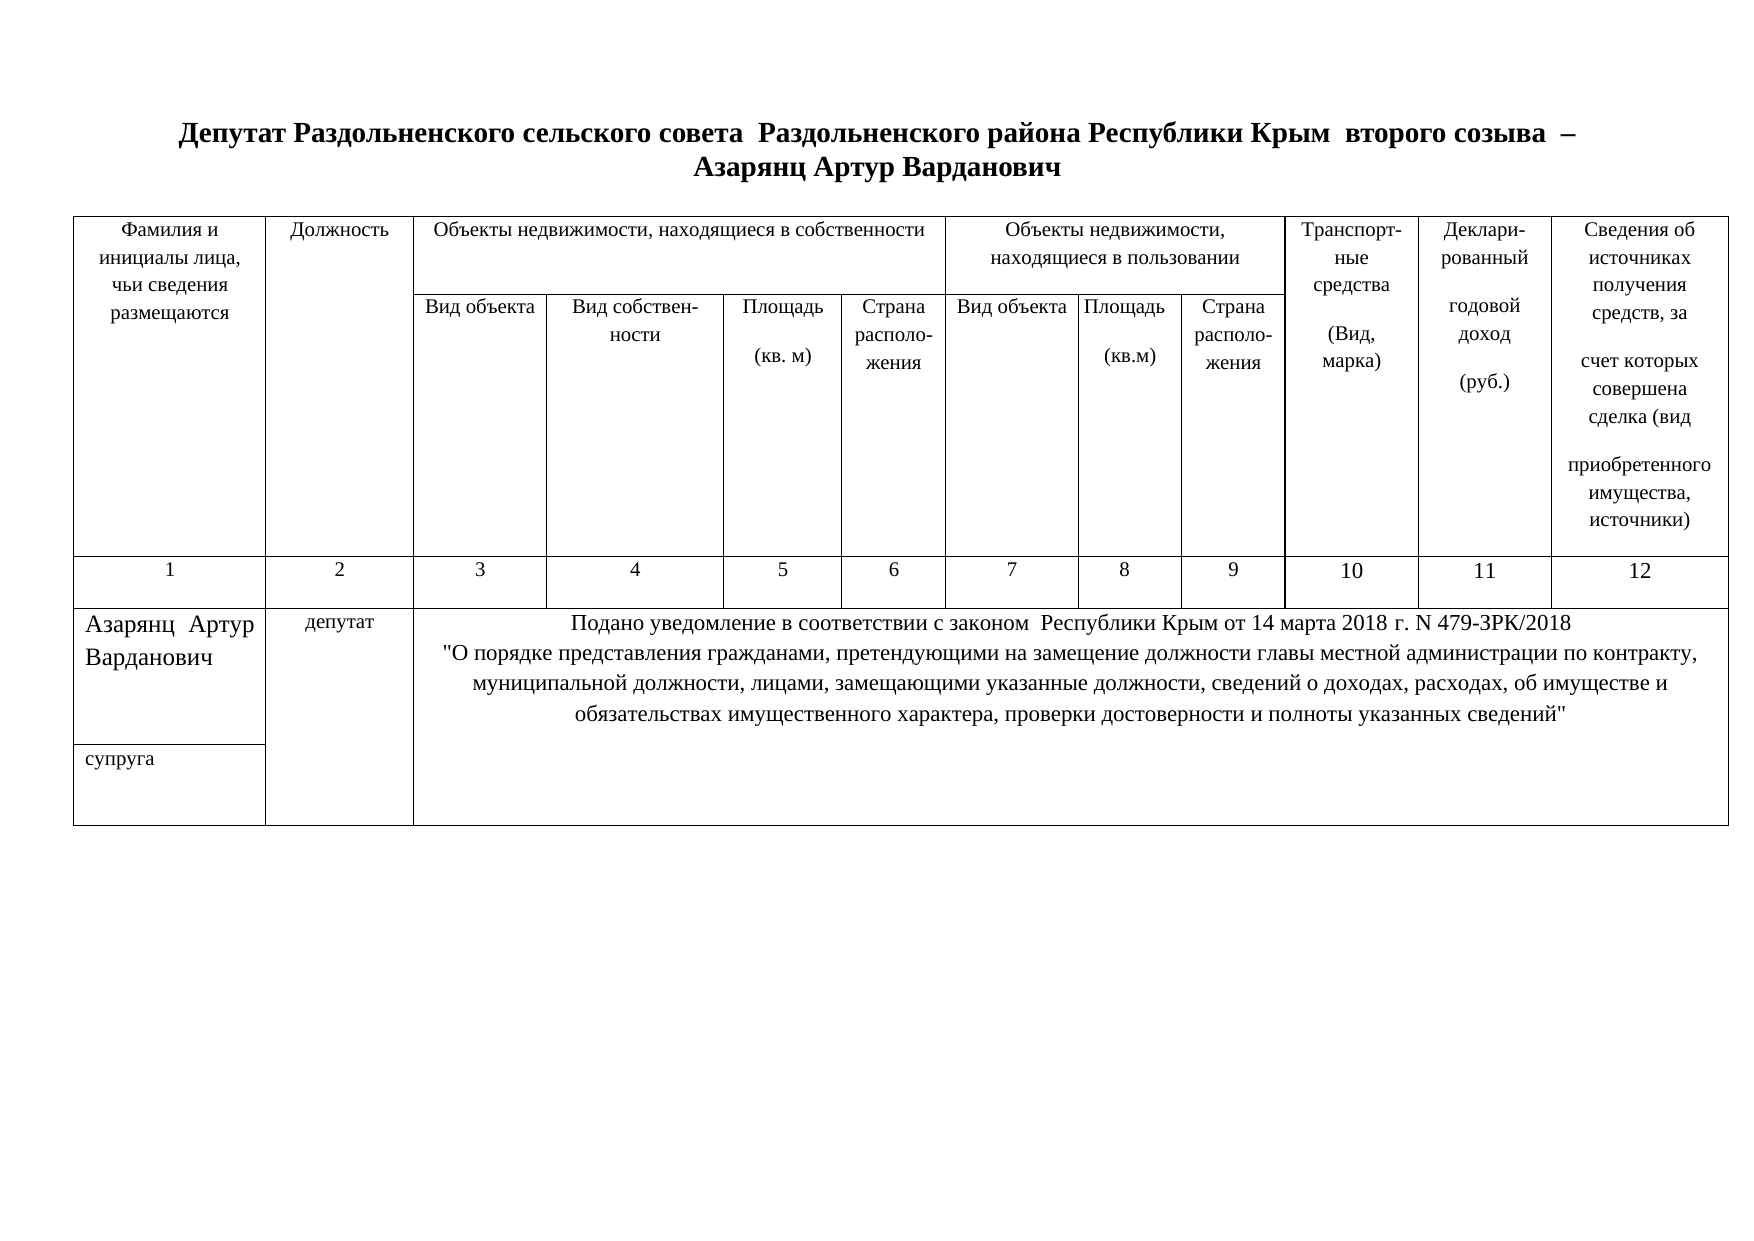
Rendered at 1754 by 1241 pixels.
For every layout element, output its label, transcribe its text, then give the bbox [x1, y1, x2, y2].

table_cell Площадь (кв.м) [1079, 295, 1181, 556]
table_cell Страна располо-жения [842, 295, 945, 556]
table_header Должность [266, 217, 413, 556]
table_cell депутат [266, 609, 413, 825]
table_header Сведения об источниках получения средств, за счет которых совершена сделка (вид приобретенного имущества, источники) [1552, 217, 1728, 556]
table_cell Вид объекта [414, 295, 546, 556]
table_cell Вид объекта [946, 295, 1078, 556]
table_cell Площадь (кв. м) [724, 295, 841, 556]
text Азарянц Артур Варданович [118, 149, 1636, 182]
table_header Транспорт-ные средства (Вид, марка) [1286, 217, 1418, 556]
table_header Объекты недвижимости, находящиеся в собственности [414, 217, 945, 293]
table_cell Страна располо-жения [1182, 295, 1284, 556]
table_cell Подано уведомление в соответствии с законом Республики Крым от 14 марта 2018 г. N 479-ЗРК/2018 "О порядке представления гражданами, претендующими на замещение должности главы местной администрации по контракту, муниципальной должности, лицами, замещающими указанные должности, сведений о доходах, расходах, об имуществе и обязательствах имущественного характера, проверки достоверности и полноты указанных сведений" [414, 609, 1728, 825]
table_cell 4 [547, 557, 723, 608]
table_cell Азарянц Артур Варданович [74, 609, 265, 744]
table_cell 2 [266, 557, 413, 608]
table_cell 6 [842, 557, 945, 608]
table_cell 12 [1552, 557, 1728, 608]
table_cell 5 [724, 557, 841, 608]
text Депутат Раздольненского сельского совета Раздольненского района Республики Крым второго созыва – [118, 115, 1636, 149]
table_header Объекты недвижимости, находящиеся в пользовании [946, 217, 1284, 293]
table_cell 9 [1182, 557, 1284, 608]
table_header Фамилия и инициалы лица, чьи сведения размещаются [74, 217, 265, 556]
table_header Деклари-рованный годовой доход (руб.) [1419, 217, 1551, 556]
table_cell супруга [74, 745, 265, 825]
table_cell Вид собствен-ности [547, 295, 723, 556]
table_cell 10 [1286, 557, 1418, 608]
table_cell 8 [1079, 557, 1181, 608]
table_cell 1 [74, 557, 265, 608]
table_cell 3 [414, 557, 546, 608]
table_cell 11 [1419, 557, 1551, 608]
table_cell 7 [946, 557, 1078, 608]
